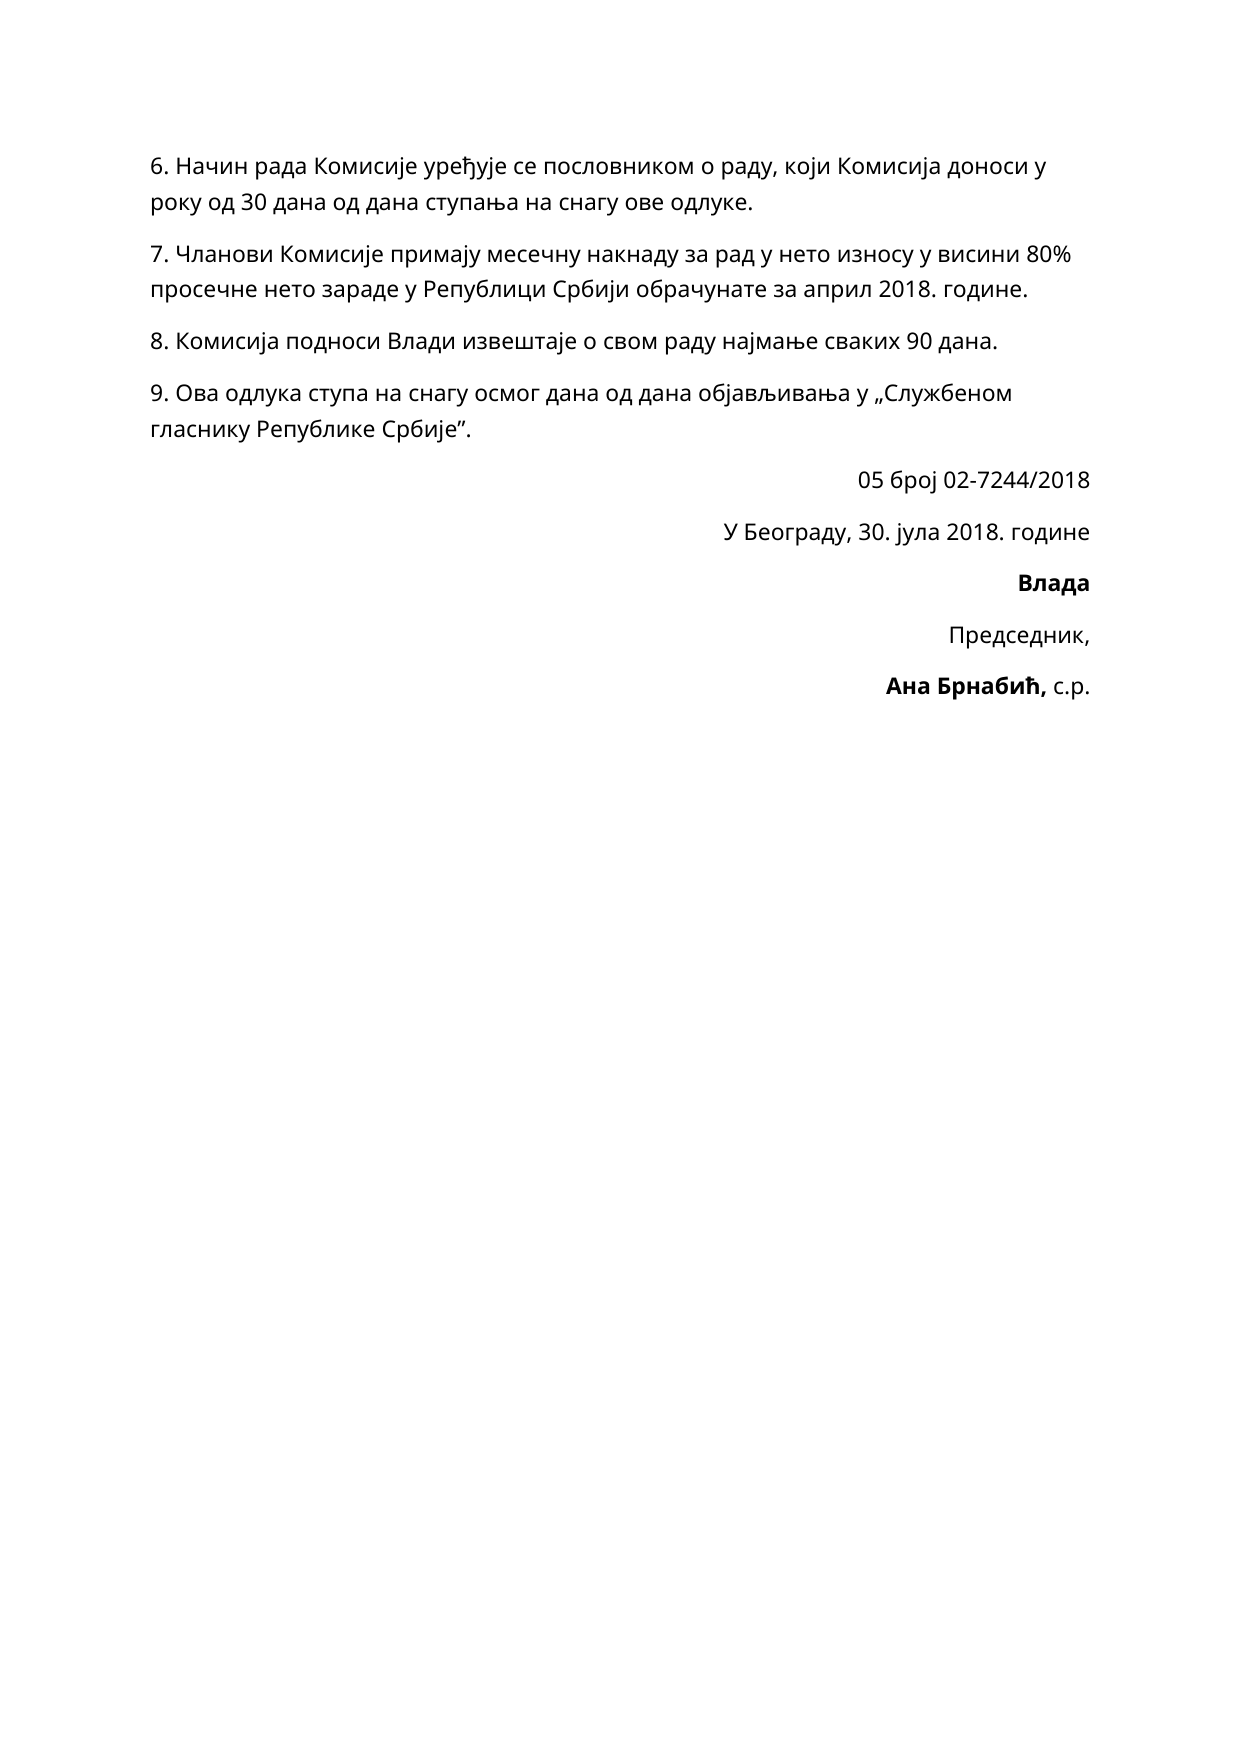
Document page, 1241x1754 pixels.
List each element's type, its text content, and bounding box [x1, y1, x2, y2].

text 8. Комисија подноси Влади извештаје о свом раду најмање сваких 90 дана. [150, 325, 1090, 356]
text 9. Ова одлука ступа на снагу осмог дана од дана објављивања у „Службеном гласнику Републике Србијеˮ. [150, 377, 1090, 444]
text Ана Брнабић, с.р. [150, 670, 1090, 702]
text 7. Чланови Комисије примају месечну накнаду за рад у нето износу у висини 80% просечне нето зараде у Републици Србији обрачунате за април 2018. године. [150, 237, 1090, 305]
text 05 број 02-7244/2018 [150, 464, 1090, 495]
text 6. Начин рада Комисије уређује се пословником о раду, који Комисија доноси у року од 30 дана од дана ступања на снагу ове одлуке. [150, 150, 1090, 217]
text У Београду, 30. јула 2018. године [150, 516, 1090, 547]
text Председник, [150, 619, 1090, 650]
text Влада [150, 567, 1090, 598]
